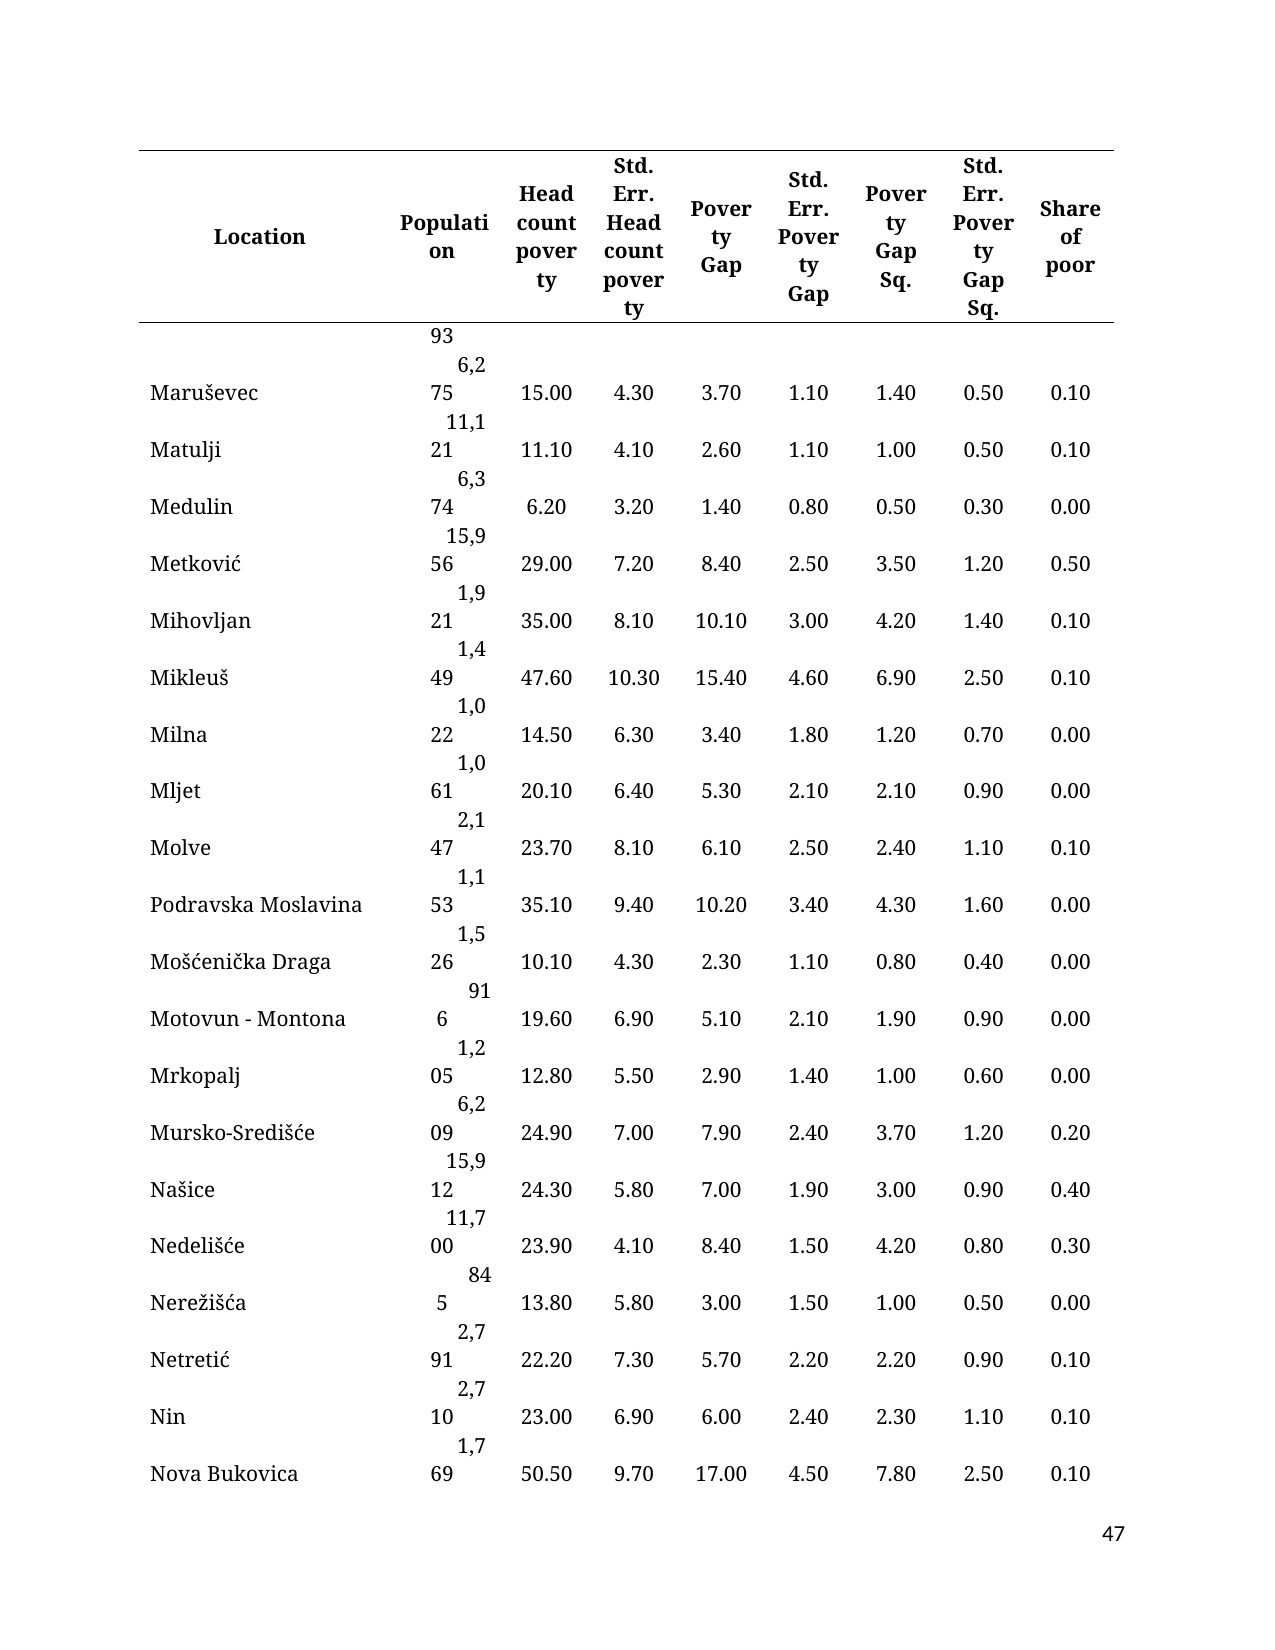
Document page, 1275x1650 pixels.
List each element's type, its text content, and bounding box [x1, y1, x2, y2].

table_header Std. Err. Poverty Gap Sq. [940, 151, 1027, 322]
table_header Head count poverty [503, 151, 590, 322]
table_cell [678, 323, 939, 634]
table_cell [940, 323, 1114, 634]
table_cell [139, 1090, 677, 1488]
table_header Std. Err. Head count poverty [590, 151, 677, 322]
table_header Poverty Gap Sq. [852, 151, 939, 322]
table_header Std. Err. Poverty Gap [765, 151, 852, 322]
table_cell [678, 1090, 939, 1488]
table_header Share of poor [1027, 151, 1114, 322]
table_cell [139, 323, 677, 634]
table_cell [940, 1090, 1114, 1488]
table_header Location [139, 151, 381, 322]
table_header Poverty Gap [678, 151, 765, 322]
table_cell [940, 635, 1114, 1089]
table_header Population [381, 151, 503, 322]
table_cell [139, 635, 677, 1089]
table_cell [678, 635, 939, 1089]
